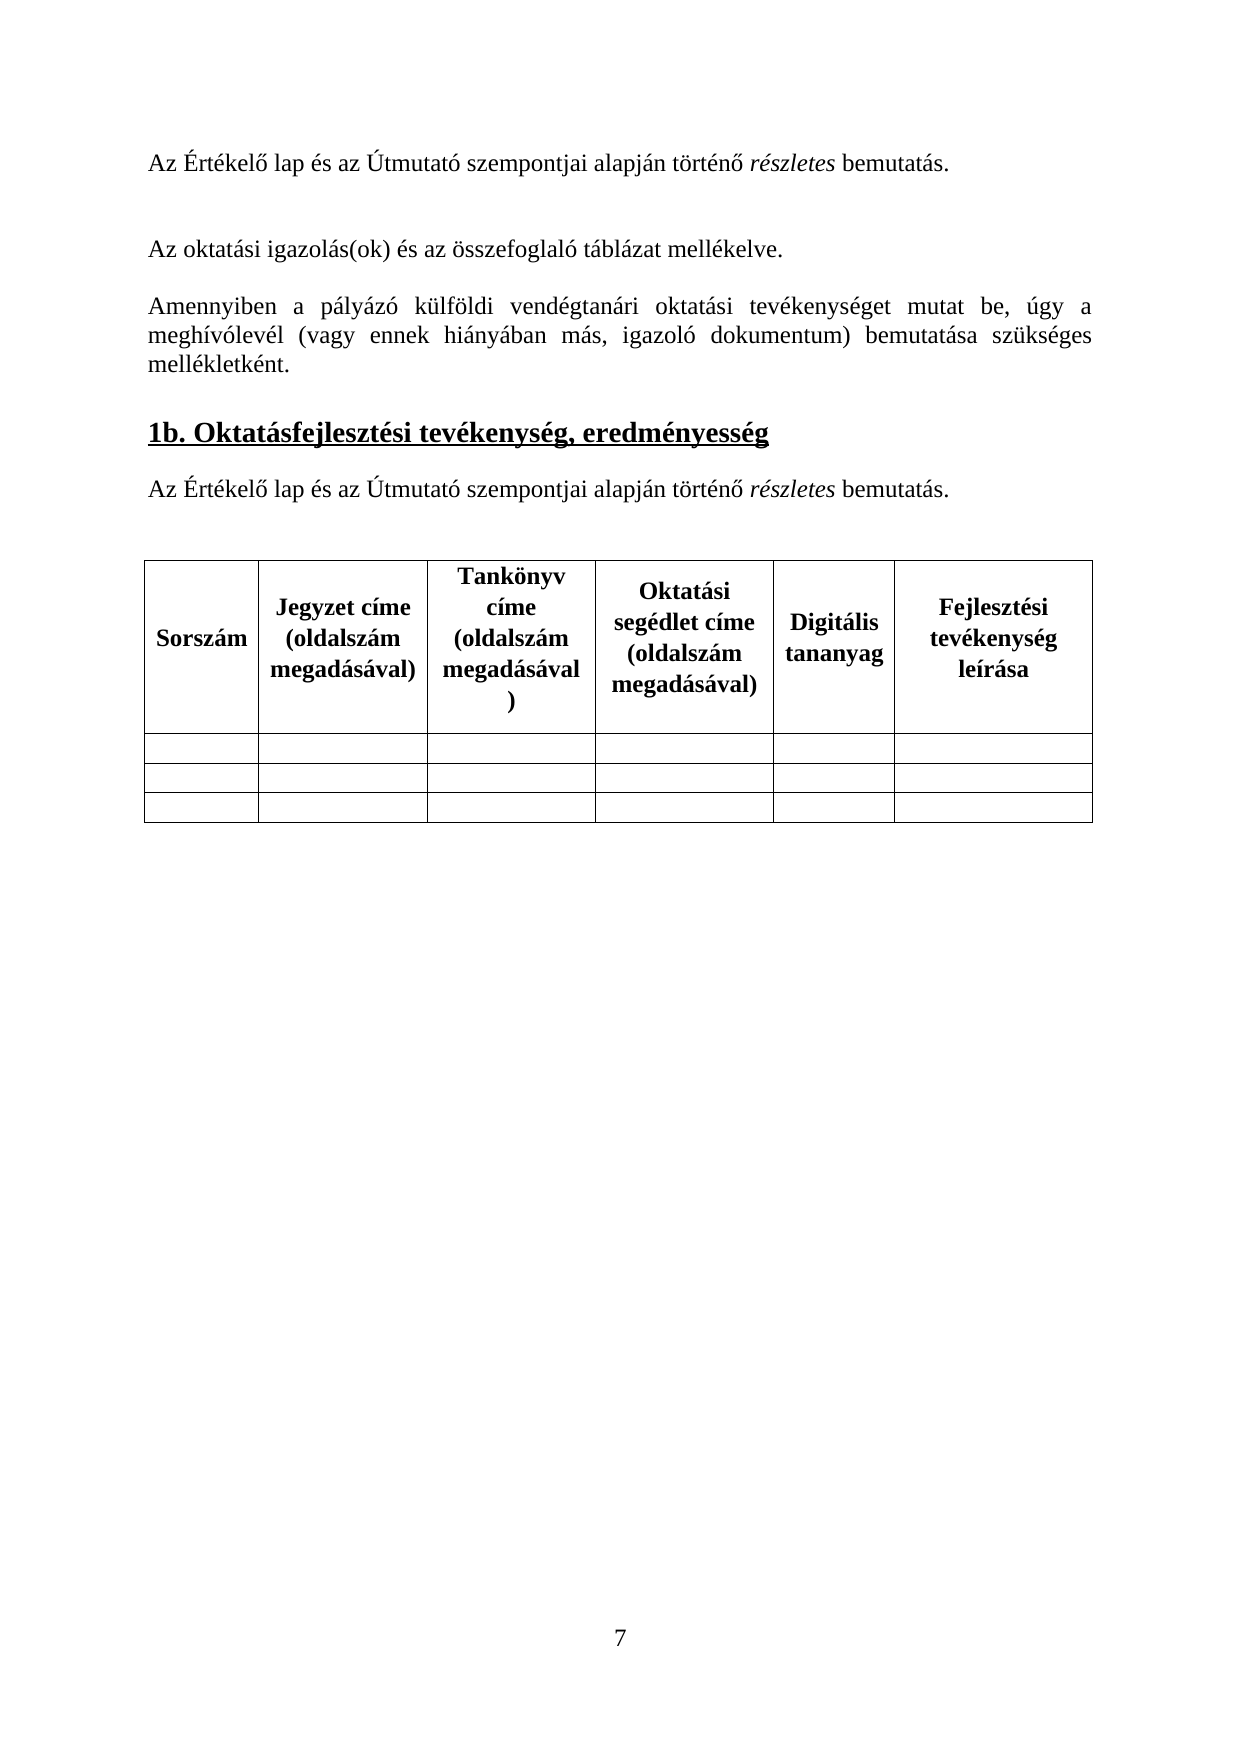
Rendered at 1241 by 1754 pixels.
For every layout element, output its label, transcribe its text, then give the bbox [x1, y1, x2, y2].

text Az oktatási igazolás(ok) és az összefoglaló táblázat mellékelve. [148, 234, 1093, 263]
table_cell [145, 764, 258, 792]
table_cell [259, 764, 427, 792]
table_cell [259, 734, 427, 762]
table_header Oktatási segédlet címe (oldalszám megadásával) [596, 561, 773, 733]
table_cell [895, 764, 1092, 792]
table_header Jegyzet címe (oldalszám megadásával) [259, 561, 427, 733]
table_cell [428, 793, 595, 822]
text Az Értékelő lap és az Útmutató szempontjai alapján történő részletes bemutatás. [148, 148, 1093, 176]
table_cell [774, 734, 894, 762]
table_header Tankönyv címe (oldalszám megadásával) [428, 561, 595, 733]
table_cell [259, 793, 427, 822]
subtitle 1b. Oktatásfejlesztési tevékenység, eredményesség [148, 415, 1093, 449]
table_header Sorszám [145, 561, 258, 733]
table_cell [895, 734, 1092, 762]
table_cell [774, 793, 894, 822]
text Amennyiben a pályázó külföldi vendégtanári oktatási tevékenységet mutat be, úgy a meghívólevél (vagy ennek hiányában más, igazoló dokumentum) bemutatása szükséges mellékletként. [148, 291, 1093, 378]
table_header Fejlesztési tevékenység leírása [895, 561, 1092, 733]
table_cell [145, 793, 258, 822]
table_cell [428, 734, 595, 762]
table_cell [596, 793, 773, 822]
table_cell [895, 793, 1092, 822]
table_header Digitális tananyag [774, 561, 894, 733]
table_cell [596, 764, 773, 792]
table_cell [774, 764, 894, 792]
table_cell [428, 764, 595, 792]
text Az Értékelő lap és az Útmutató szempontjai alapján történő részletes bemutatás. [148, 474, 1093, 502]
table_cell [596, 734, 773, 762]
table_cell [145, 734, 258, 762]
